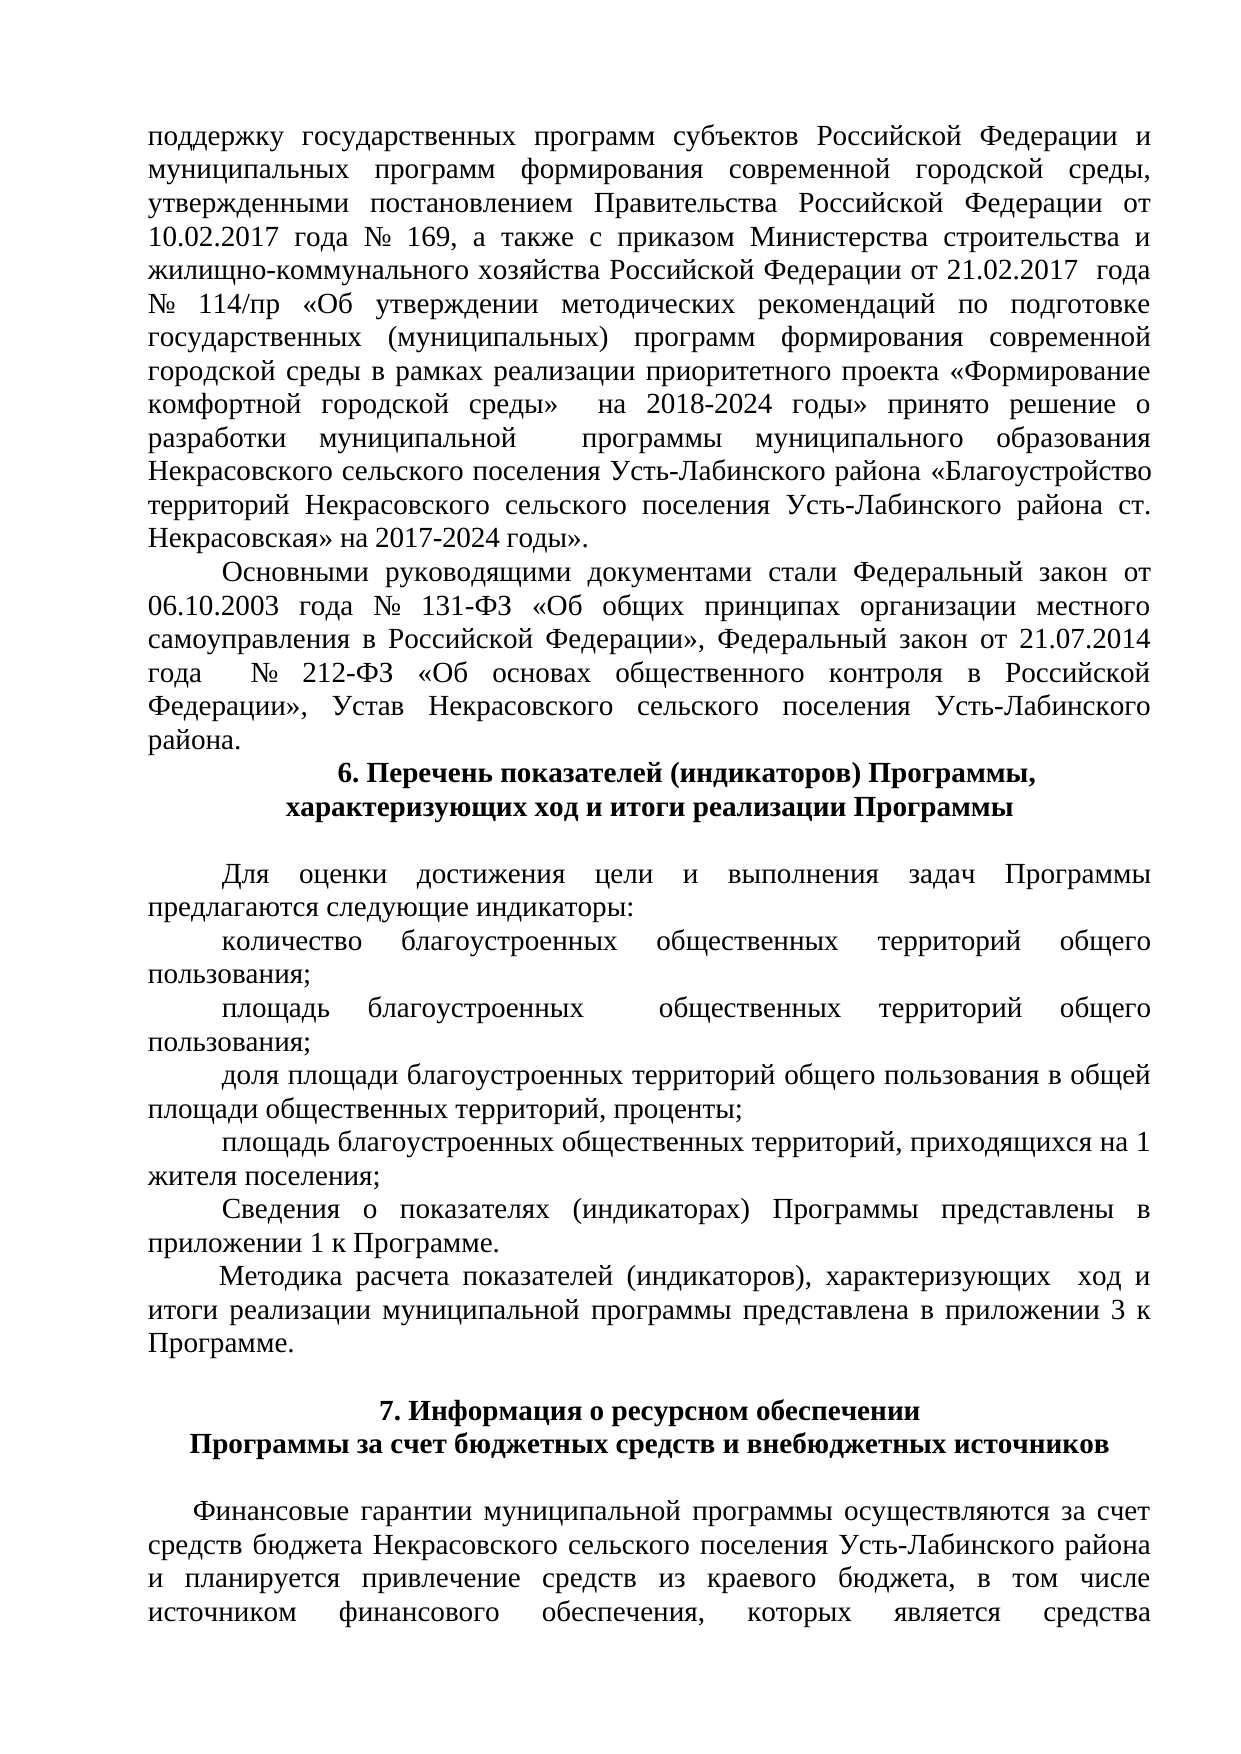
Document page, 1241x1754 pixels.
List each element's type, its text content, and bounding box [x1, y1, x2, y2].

text 7. Информация о ресурсном обеспечении [148, 1393, 1152, 1426]
text площадь благоустроенных общественных территорий, приходящихся на 1 жителя поселения; [148, 1124, 1152, 1191]
text Методика расчета показателей (индикаторов), характеризующих ход и итоги реализации муниципальной программы представлена в приложении 3 к Программе. [148, 1258, 1152, 1359]
text Сведения о показателях (индикаторах) Программы представлены в приложении 1 к Программе. [148, 1191, 1152, 1258]
text 6. Перечень показателей (индикаторов) Программы, характеризующих ход и итоги реализации Программы [148, 755, 1152, 822]
text площадь благоустроенных общественных территорий общего пользования; [148, 990, 1152, 1057]
text Программы за счет бюджетных средств и внебюджетных источников [148, 1426, 1152, 1460]
text количество благоустроенных общественных территорий общего пользования; [148, 923, 1152, 990]
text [148, 118, 1152, 554]
text доля площади благоустроенных территорий общего пользования в общей площади общественных территорий, проценты; [148, 1057, 1152, 1124]
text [148, 1493, 1152, 1627]
text Для оценки достижения цели и выполнения задач Программы предлагаются следующие индикаторы: [148, 856, 1152, 923]
text Основными руководящими документами стали Федеральный закон от 06.10.2003 года № 131-ФЗ «Об общих принципах организации местного самоуправления в Российской Федерации», Федеральный закон от 21.07.2014 года № 212-ФЗ «Об основах общественного контроля в Российской Федерации», Устав Некрасовского сельского поселения Усть-Лабинского района. [148, 554, 1152, 755]
